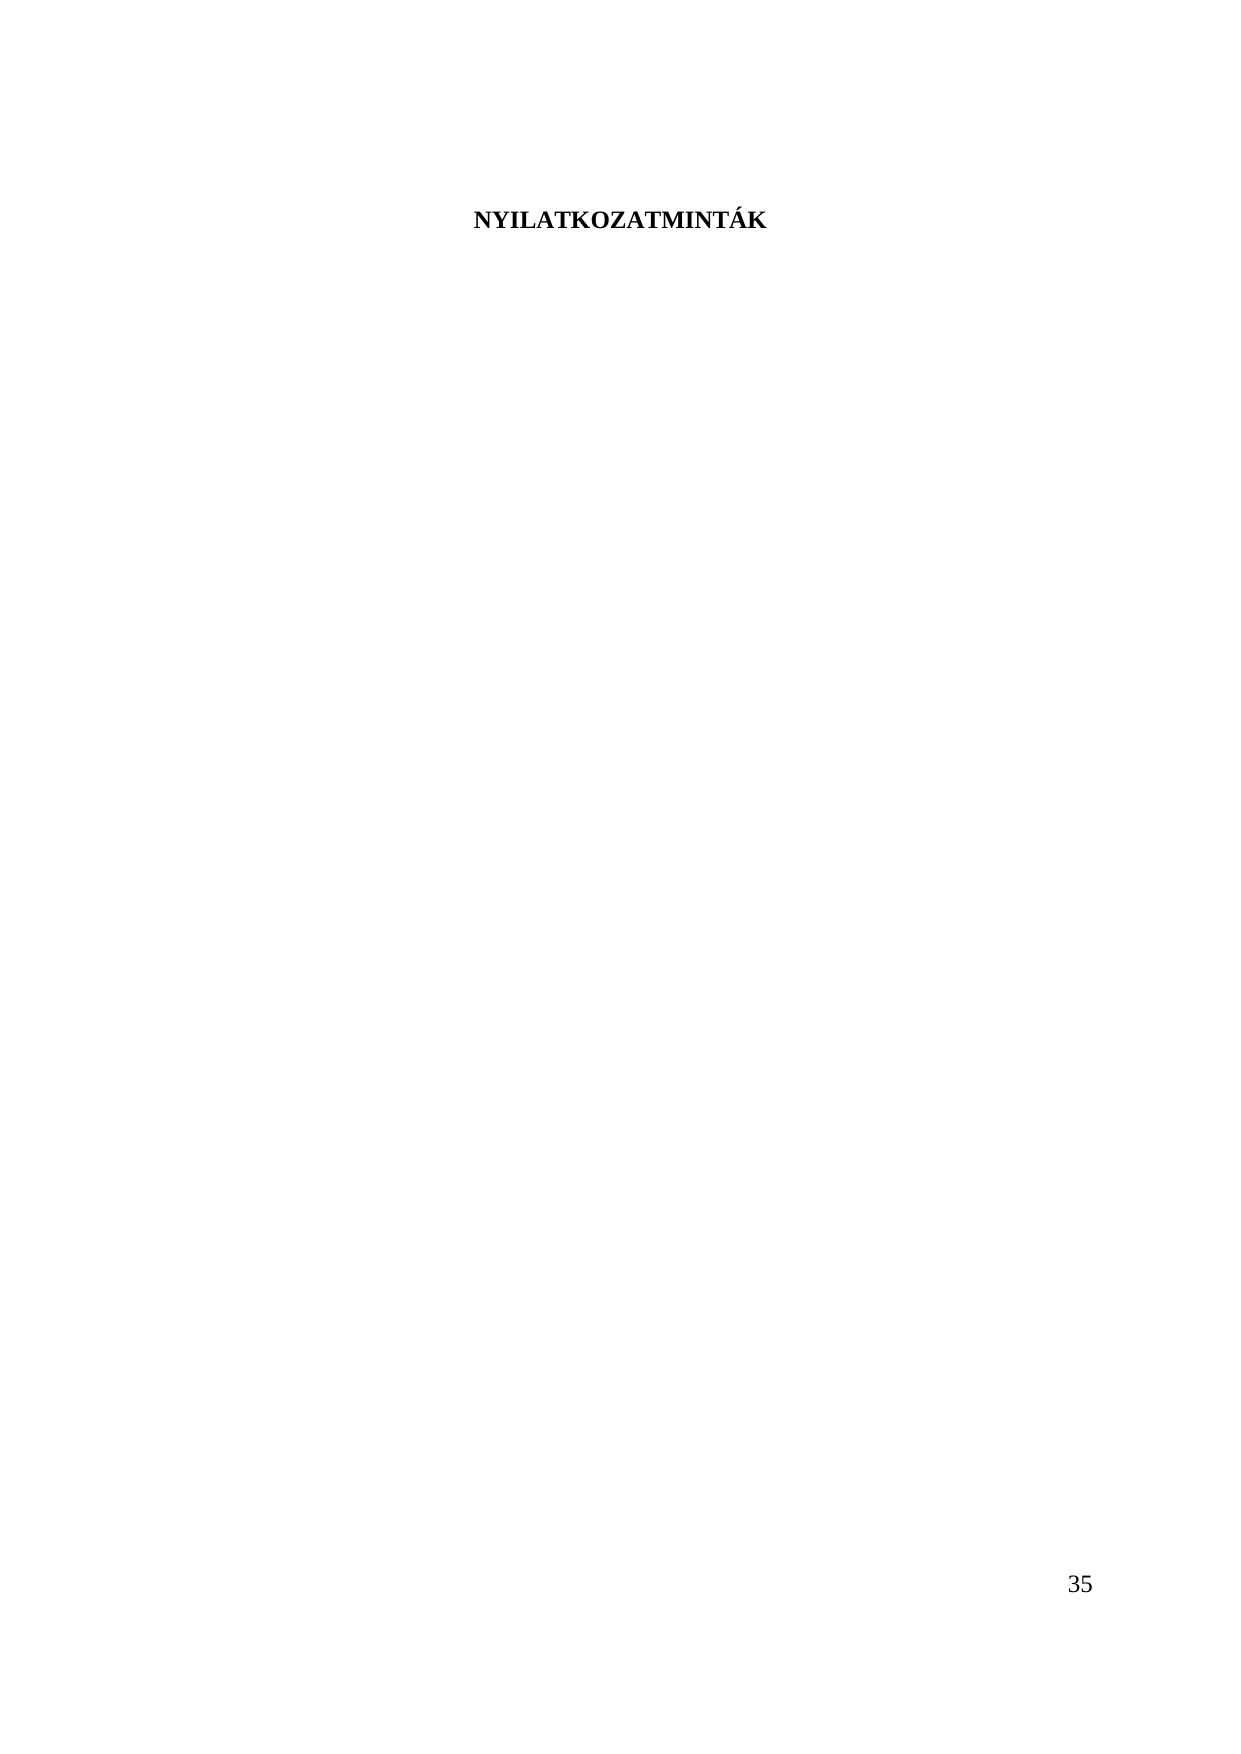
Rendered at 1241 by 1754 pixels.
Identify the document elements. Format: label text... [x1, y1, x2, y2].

text NYILATKOZATMINTÁK [148, 205, 1092, 234]
